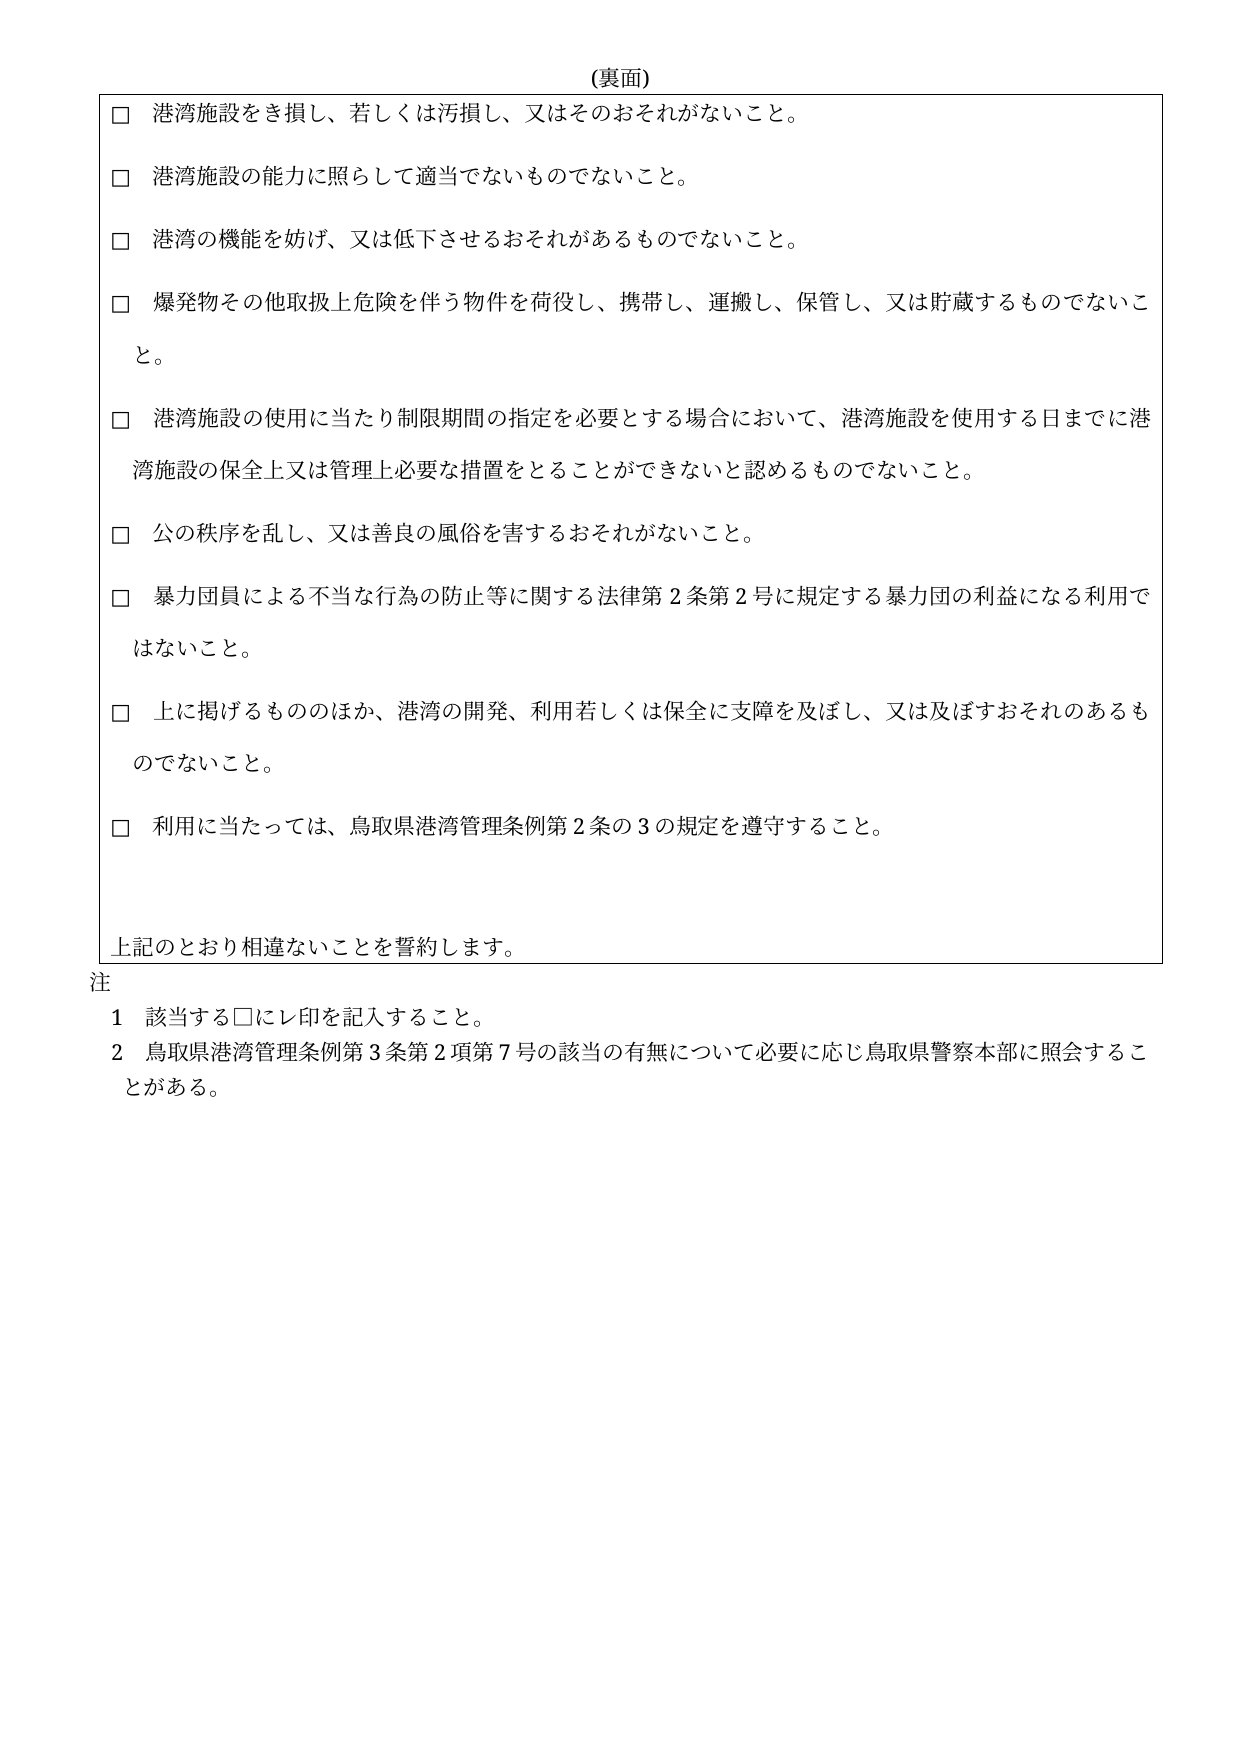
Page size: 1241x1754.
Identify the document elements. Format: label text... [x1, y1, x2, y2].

text (裏面) [89, 59, 1151, 94]
table_header □ 港湾施設をき損し、若しくは汚損し、又はそのおそれがないこと。 □ 港湾施設の能力に照らして適当でないものでないこと。 □ 港湾の機能を妨げ、又は低下させるおそれがあるものでないこと。 □ 爆発物その他取扱上危険を伴う物件を荷役し、携帯し、運搬し、保管し、又は貯蔵するものでないこと。 □ 港湾施設の使用に当たり制限期間の指定を必要とする場合において、港湾施設を使用する日までに港湾施設の保全上又は管理上必要な措置をとることができないと認めるものでないこと。 □ 公の秩序を乱し、又は善良の風俗を害するおそれがないこと。 □ 暴力団員による不当な行為の防止等に関する法律第2条第2号に規定する暴力団の利益になる利用ではないこと。 □ 上に掲げるもののほか、港湾の開発、利用若しくは保全に支障を及ぼし、又は及ぼすおそれのあるものでないこと。 □ 利用に当たっては、鳥取県港湾管理条例第2条の3の規定を遵守すること。 上記のとおり相違ないことを誓約します。 [100, 95, 1162, 963]
text 注 [89, 964, 1151, 999]
text 2 鳥取県港湾管理条例第3条第2項第7号の該当の有無について必要に応じ鳥取県警察本部に照会することがある。 [89, 1033, 1151, 1103]
text 1 該当する□にレ印を記入すること。 [89, 999, 1151, 1033]
